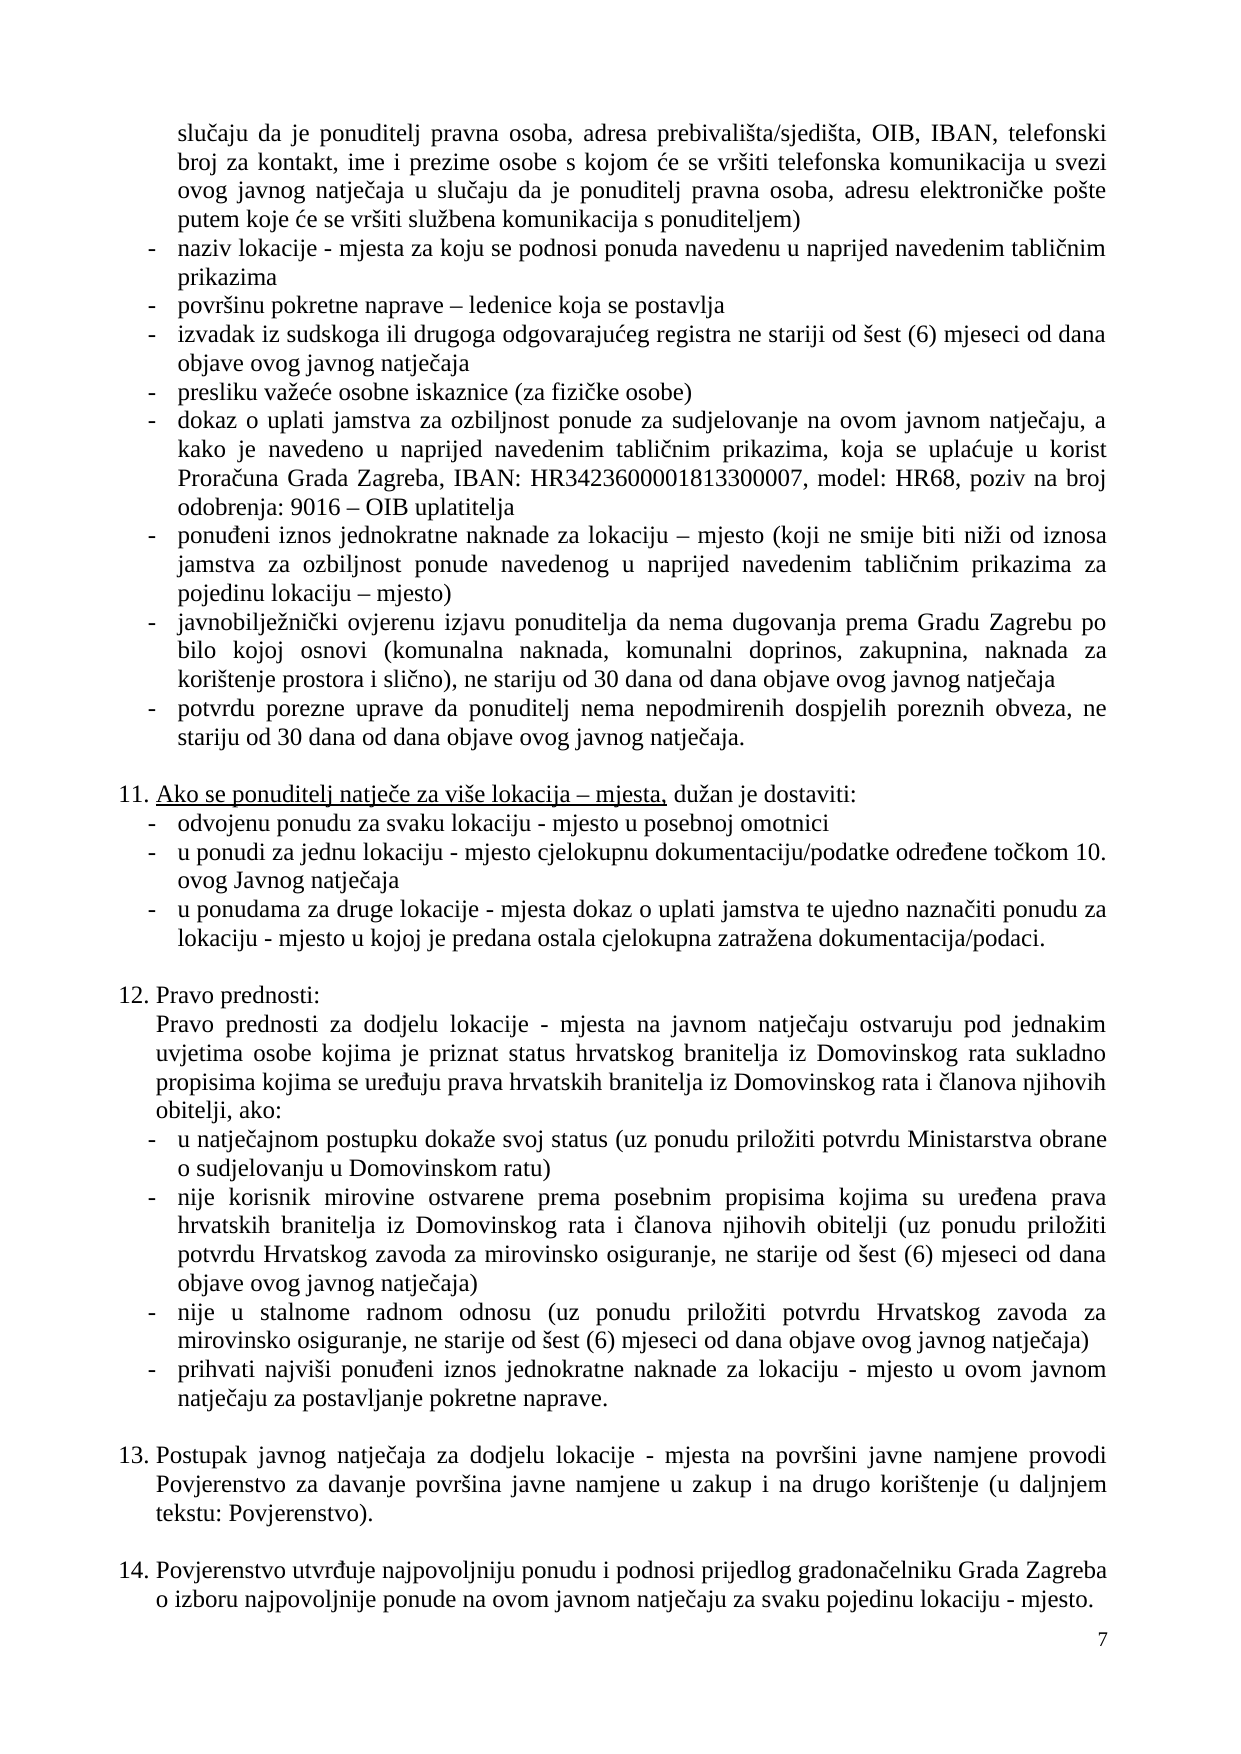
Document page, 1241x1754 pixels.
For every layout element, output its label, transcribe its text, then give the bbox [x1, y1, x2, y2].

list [148, 118, 1107, 233]
list Postupak javnog natječaja za dodjelu lokacije - mjesta na površini javne namjene provodi Povjerenstvo za davanje površina javne namjene u zakup i na drugo korištenje (u daljnjem tekstu: Povjerenstvo). [118, 1441, 1107, 1527]
list u ponudi za jednu lokaciju - mjesto cjelokupnu dokumentaciju/podatke određene točkom 10. ovog Javnog natječaja [148, 837, 1107, 894]
list odvojenu ponudu za svaku lokaciju - mjesto u posebnoj omotnici [148, 808, 1107, 837]
list dokaz o uplati jamstva za ozbiljnost ponude za sudjelovanje na ovom javnom natječaju, a kako je navedeno u naprijed navedenim tabličnim prikazima, koja se uplaćuje u korist Proračuna Grada Zagreba, IBAN: HR3423600001813300007, model: HR68, poziv na broj odobrenja: 9016 – OIB uplatitelja [148, 406, 1107, 521]
list potvrdu porezne uprave da ponuditelj nema nepodmirenih dospjelih poreznih obveza, ne stariju od 30 dana od dana objave ovog javnog natječaja. [148, 693, 1107, 751]
text - prihvati najviši ponuđeni iznos jednokratne naknade za lokaciju - mjesto u ovom javnom natječaju za postavljanje pokretne naprave. [148, 1354, 1107, 1412]
text - u natječajnom postupku dokaže svoj status (uz ponudu priložiti potvrdu Ministarstva obrane o sudjelovanju u Domovinskom ratu) [148, 1124, 1107, 1182]
text - nije u stalnome radnom odnosu (uz ponudu priložiti potvrdu Hrvatskog zavoda za mirovinsko osiguranje, ne starije od šest (6) mjeseci od dana objave ovog javnog natječaja) [148, 1297, 1107, 1354]
list Ako se ponuditelj natječe za više lokacija – mjesta, dužan je dostaviti: [118, 779, 1107, 808]
list javnobilježnički ovjerenu izjavu ponuditelja da nema dugovanja prema Gradu Zagrebu po bilo kojoj osnovi (komunalna naknada, komunalni doprinos, zakupnina, naknada za korištenje prostora i slično), ne stariju od 30 dana od dana objave ovog javnog natječaja [148, 607, 1107, 693]
text - nije korisnik mirovine ostvarene prema posebnim propisima kojima su uređena prava hrvatskih branitelja iz Domovinskog rata i članova njihovih obitelji (uz ponudu priložiti potvrdu Hrvatskog zavoda za mirovinsko osiguranje, ne starije od šest (6) mjeseci od dana objave ovog javnog natječaja) [148, 1182, 1107, 1297]
list ponuđeni iznos jednokratne naknade za lokaciju – mjesto (koji ne smije biti niži od iznosa jamstva za ozbiljnost ponude navedenog u naprijed navedenim tabličnim prikazima za pojedinu lokaciju – mjesto) [148, 521, 1107, 607]
list Povjerenstvo utvrđuje najpovoljniju ponudu i podnosi prijedlog gradonačelniku Grada Zagreba o izboru najpovoljnije ponude na ovom javnom natječaju za svaku pojedinu lokaciju - mjesto. [118, 1556, 1107, 1613]
list izvadak iz sudskoga ili drugoga odgovarajućeg registra ne stariji od šest (6) mjeseci od dana objave ovog javnog natječaja [148, 319, 1107, 377]
text Pravo prednosti za dodjelu lokacije - mjesta na javnom natječaju ostvaruju pod jednakim uvjetima osobe kojima je priznat status hrvatskog branitelja iz Domovinskog rata sukladno propisima kojima se uređuju prava hrvatskih branitelja iz Domovinskog rata i članova njihovih obitelji, ako: [156, 1009, 1107, 1124]
list površinu pokretne naprave – ledenice koja se postavlja [148, 291, 1107, 319]
list u ponudama za druge lokacije - mjesta dokaz o uplati jamstva te ujedno naznačiti ponudu za lokaciju - mjesto u kojoj je predana ostala cjelokupna zatražena dokumentacija/podaci. [148, 894, 1107, 952]
list Pravo prednosti: [118, 981, 1107, 1009]
list presliku važeće osobne iskaznice (za fizičke osobe) [148, 377, 1107, 406]
list naziv lokacije - mjesta za koju se podnosi ponuda navedenu u naprijed navedenim tabličnim prikazima [148, 233, 1107, 291]
